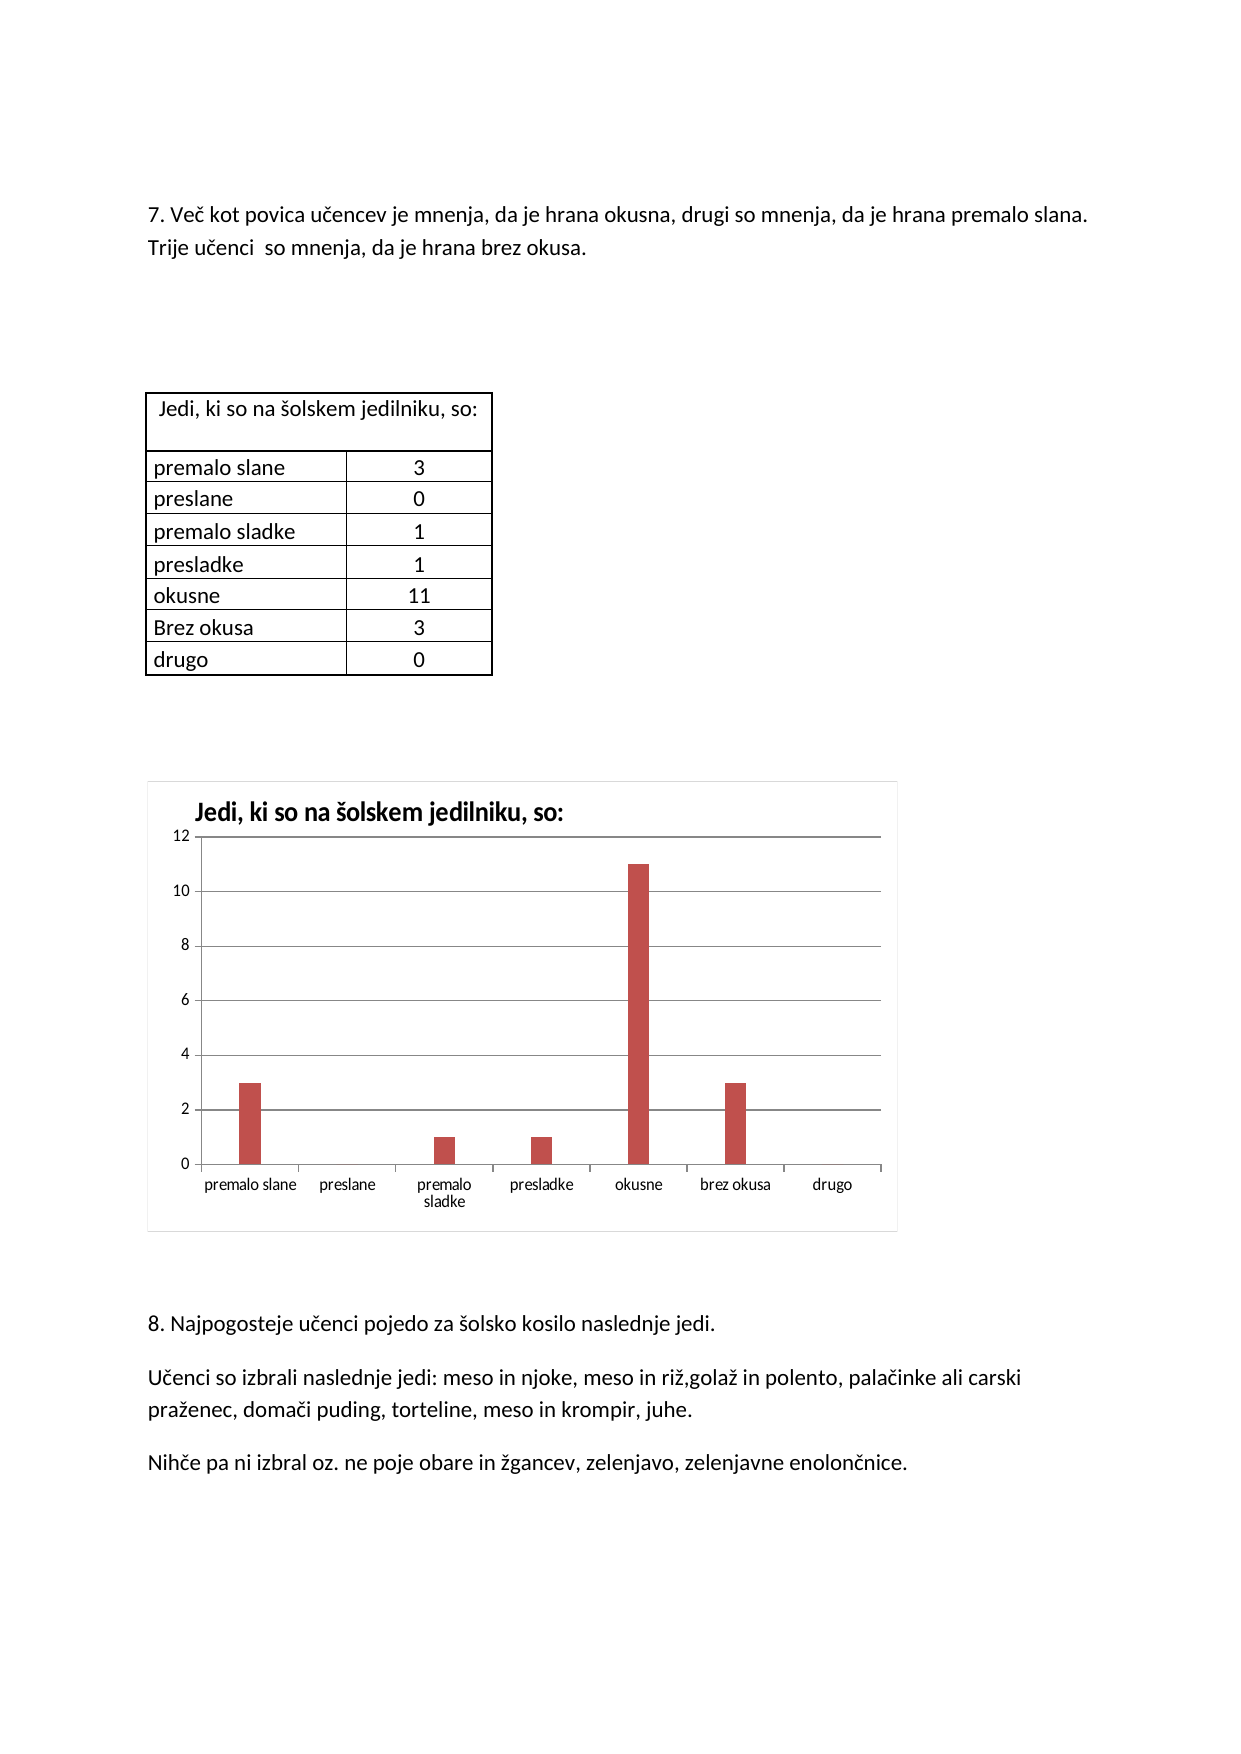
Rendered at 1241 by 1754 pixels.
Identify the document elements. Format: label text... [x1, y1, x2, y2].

text Učenci so izbrali naslednje jedi: meso in njoke, meso in riž,golaž in polento, palačinke ali carski praženec, domači puding, torteline, meso in krompir, juhe. [148, 1363, 1093, 1423]
table_cell drugo [147, 642, 346, 673]
text 8. Najpogosteje učenci pojedo za šolsko kosilo naslednje jedi. [148, 1309, 1093, 1338]
table_cell presladke [147, 546, 346, 578]
table_cell okusne [147, 579, 346, 609]
table_cell 0 [347, 482, 491, 512]
text 7. Več kot povica učencev je mnenja, da je hrana okusna, drugi so mnenja, da je hrana premalo slana. Trije učenci so mnenja, da je hrana brez okusa. [148, 201, 1093, 261]
text Nihče pa ni izbral oz. ne poje obare in žgancev, zelenjavo, zelenjavne enolončnice. [148, 1448, 1093, 1476]
table_cell 0 [347, 642, 491, 673]
table_cell 1 [347, 514, 491, 545]
table_cell premalo slane [147, 452, 346, 481]
table_cell preslane [147, 482, 346, 512]
table_cell 3 [347, 610, 491, 641]
table_cell Brez okusa [147, 610, 346, 641]
table_cell premalo sladke [147, 514, 346, 545]
table_cell 11 [347, 579, 491, 609]
table_header Jedi, ki so na šolskem jedilniku, so: [147, 394, 491, 450]
table_cell 1 [347, 546, 491, 578]
table_cell 3 [347, 452, 491, 481]
